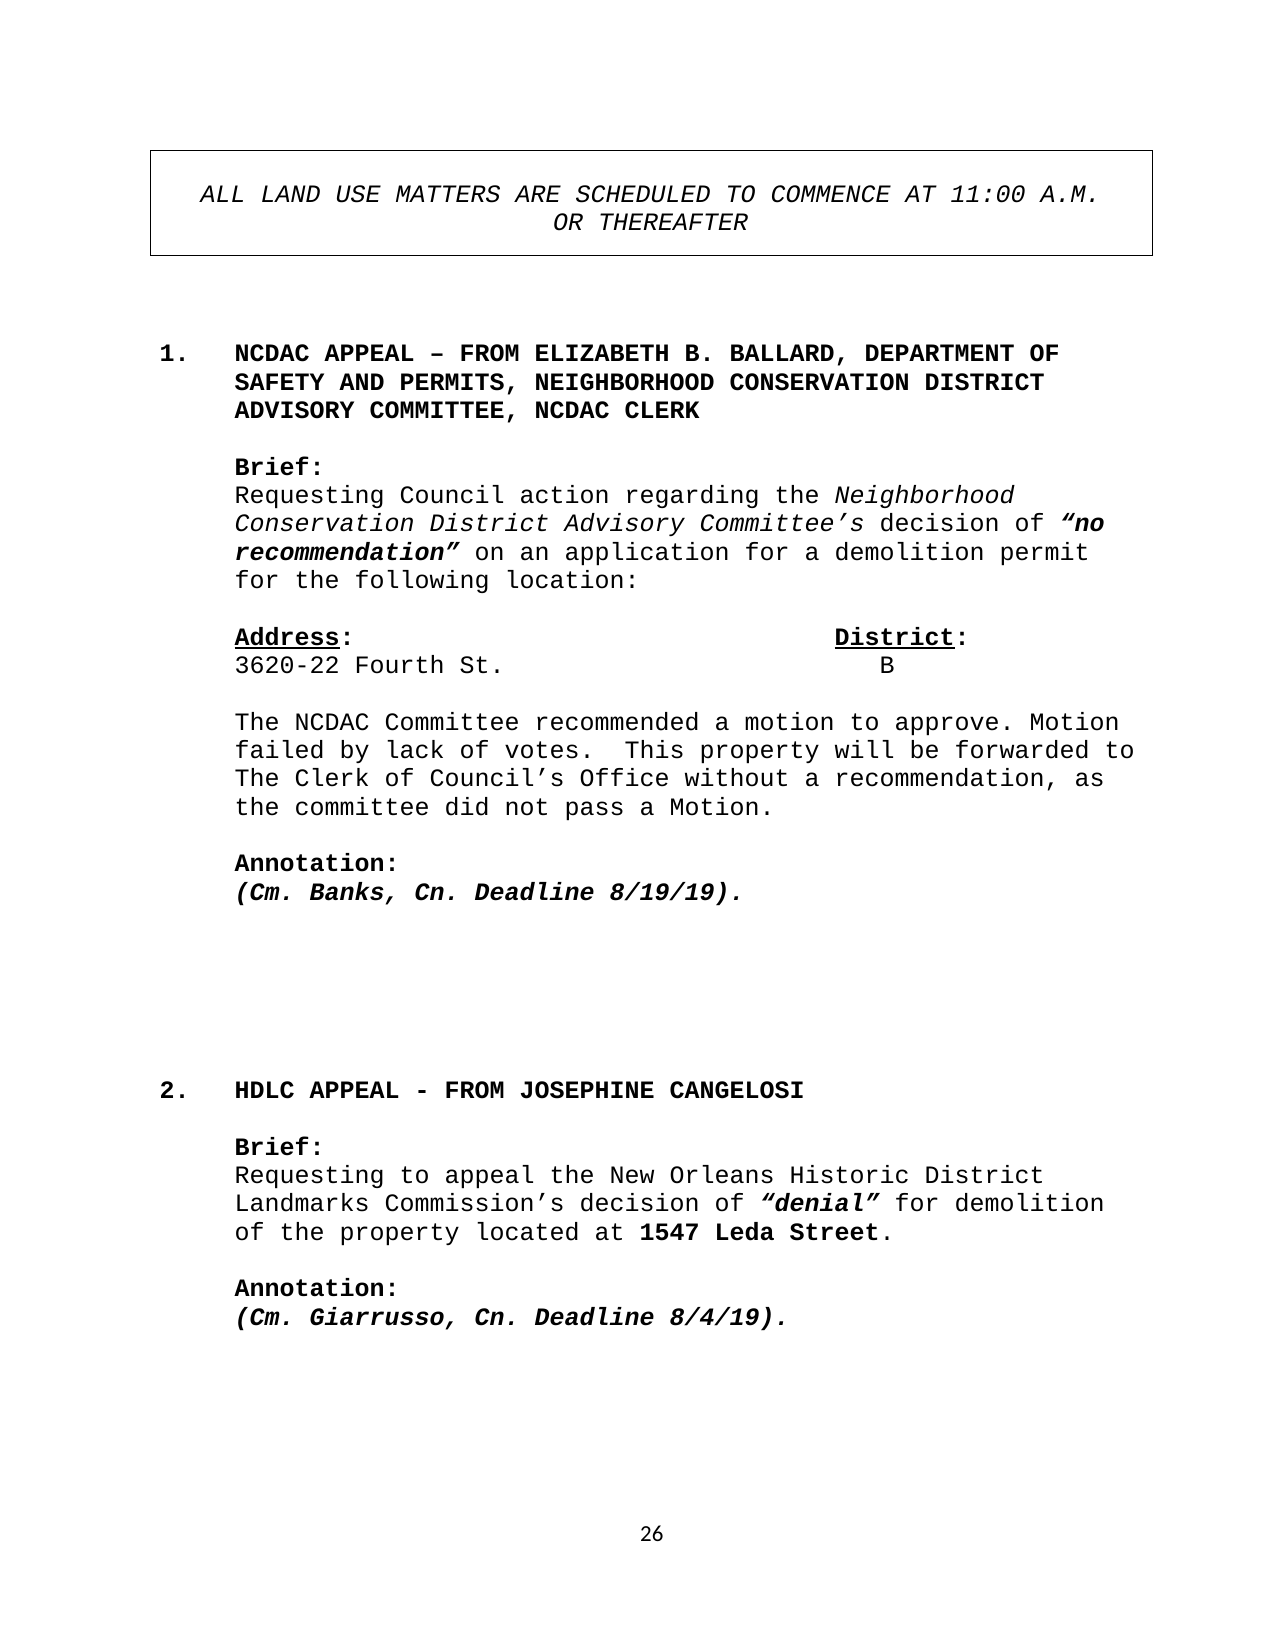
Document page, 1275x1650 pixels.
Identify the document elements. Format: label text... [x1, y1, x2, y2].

text Brief: [159, 454, 1144, 482]
list SAFETY AND PERMITS, NEIGHBORHOOD CONSERVATION DISTRICT ADVISORY COMMITTEE, NCDAC CLERK [234, 369, 1144, 426]
text Brief: [234, 1134, 1144, 1162]
text ALL LAND USE MATTERS ARE SCHEDULED TO COMMENCE AT 11:00 A.M. [159, 181, 1144, 207]
text Requesting Council action regarding the Neighborhood Conservation District Advisory Committee’s decision of “no recommendation” on an application for a demolition permit for the following location: [234, 482, 1144, 596]
list HDLC APPEAL - FROM JOSEPHINE CANGELOSI [159, 1077, 1144, 1106]
text 3620-22 Fourth St. B [159, 652, 1144, 681]
text The NCDAC Committee recommended a motion to approve. Motion failed by lack of votes. This property will be forwarded to The Clerk of Council’s Office without a recommendation, as the committee did not pass a Motion. [234, 709, 1144, 822]
list Annotation: [159, 851, 1144, 879]
text OR THEREAFTER [151, 207, 1152, 255]
list NCDAC APPEAL – FROM ELIZABETH B. BALLARD, DEPARTMENT OF [159, 341, 1144, 369]
text (Cm. Giarrusso, Cn. Deadline 8/4/19). [234, 1304, 1144, 1332]
text Annotation: [234, 1276, 1144, 1304]
text Requesting to appeal the New Orleans Historic District Landmarks Commission’s decision of “denial” for demolition of the property located at 1547 Leda Street. [234, 1162, 1144, 1247]
text Address: District: [234, 624, 1144, 652]
text (Cm. Banks, Cn. Deadline 8/19/19). [234, 879, 1144, 907]
